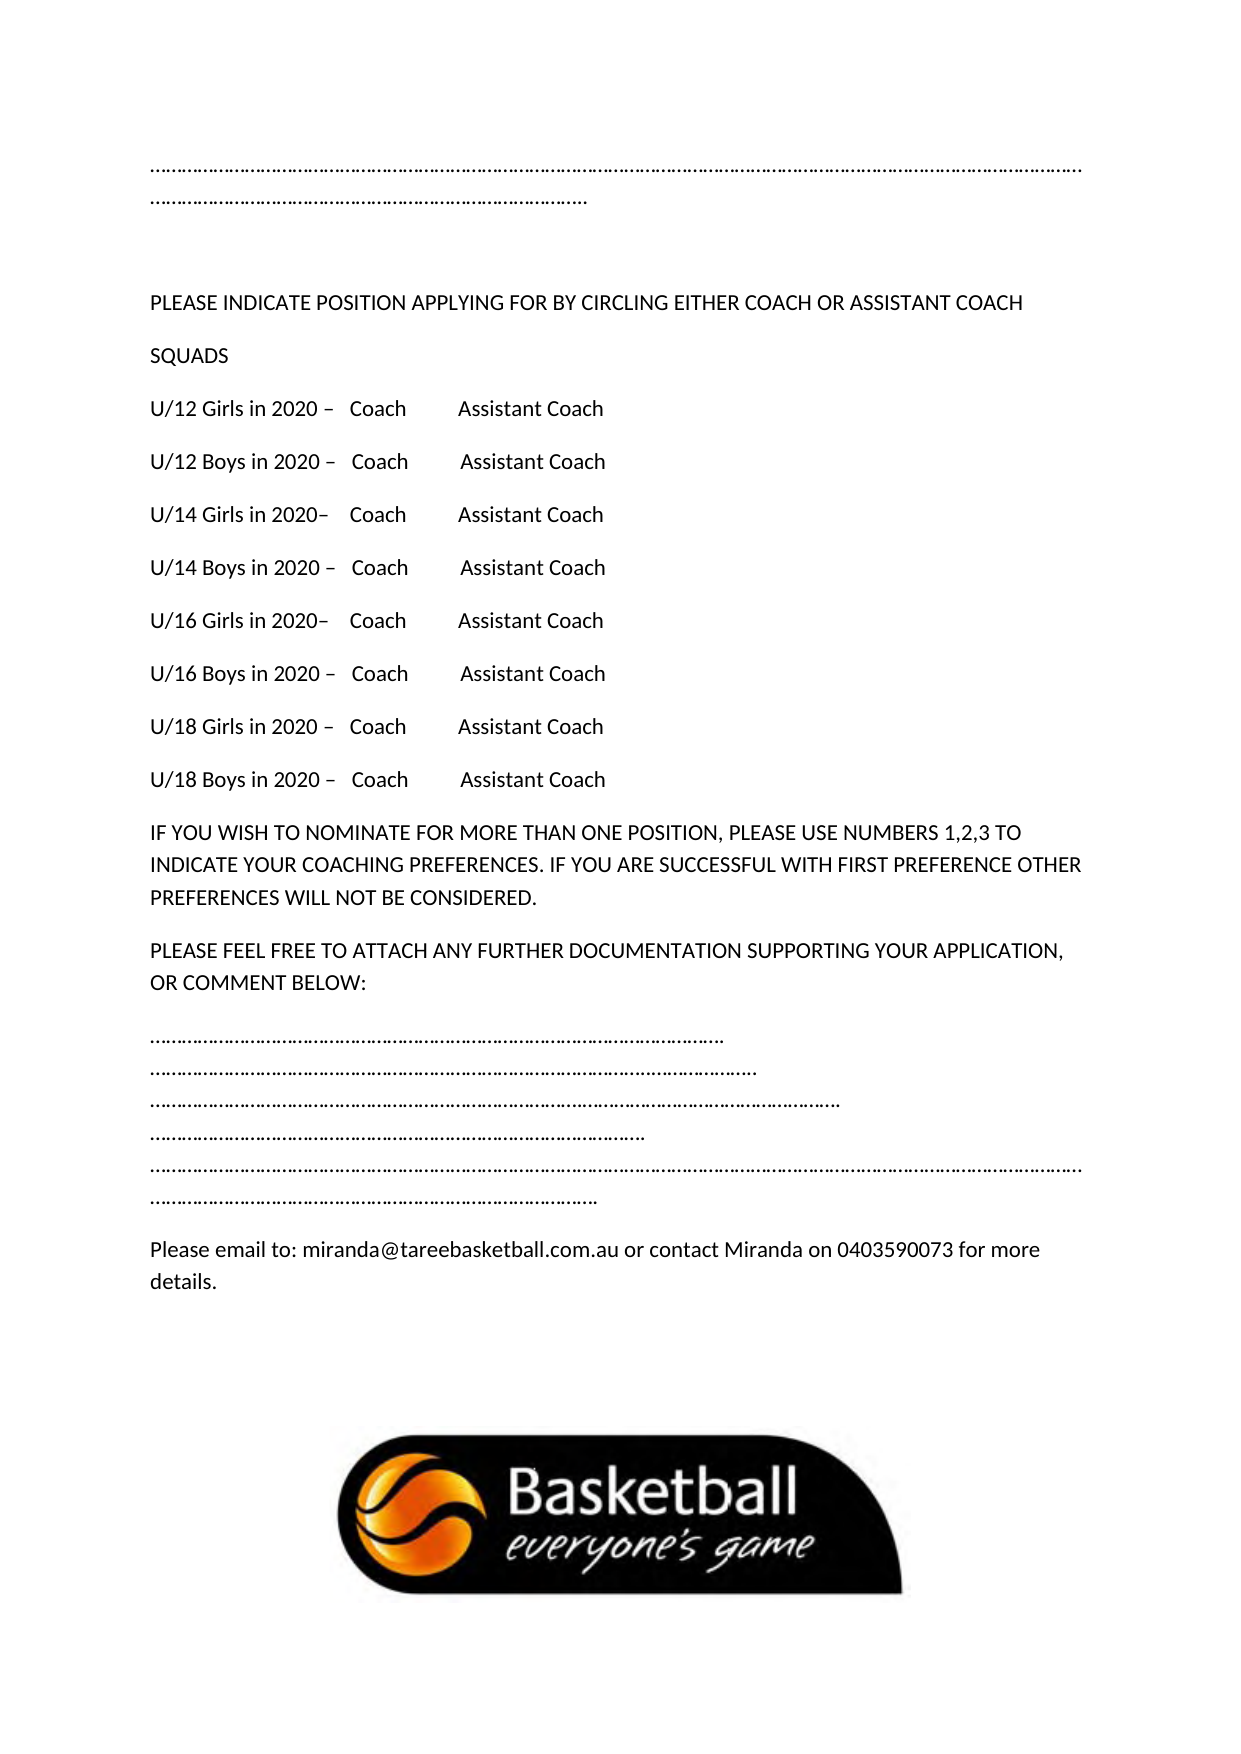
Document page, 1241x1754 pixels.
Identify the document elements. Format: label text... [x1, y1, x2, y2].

text PLEASE FEEL FREE TO ATTACH ANY FURTHER DOCUMENTATION SUPPORTING YOUR APPLICATION, OR COMMENT BELOW: [150, 936, 1090, 996]
text U/14 Girls in 2020– Coach Assistant Coach [150, 500, 1090, 528]
text U/16 Boys in 2020 – Coach Assistant Coach [150, 659, 1090, 687]
picture [329, 1426, 911, 1603]
text ……………………………………………………………………………………………….…………………………………………………………………………………..………………..……………………………………………………………………….………………………………………….………………………………………………………………………………….………………………………………………………………………………………………………………………………………………………………………………………………………………………………………. [150, 1021, 1090, 1210]
text IF YOU WISH TO NOMINATE FOR MORE THAN ONE POSITION, PLEASE USE NUMBERS 1,2,3 TO INDICATE YOUR COACHING PREFERENCES. IF YOU ARE SUCCESSFUL WITH FIRST PREFERENCE OTHER PREFERENCES WILL NOT BE CONSIDERED. [150, 818, 1090, 911]
text PLEASE INDICATE POSITION APPLYING FOR BY CIRCLING EITHER COACH OR ASSISTANT COACH [150, 288, 1090, 316]
text U/18 Boys in 2020 – Coach Assistant Coach [150, 765, 1090, 793]
text Please email to: miranda@tareebasketball.com.au or contact Miranda on 0403590073 for more details. [150, 1235, 1090, 1295]
text U/12 Boys in 2020 – Coach Assistant Coach [150, 447, 1090, 475]
text U/18 Girls in 2020 – Coach Assistant Coach [150, 712, 1090, 740]
text U/16 Girls in 2020– Coach Assistant Coach [150, 606, 1090, 634]
text U/12 Girls in 2020 – Coach Assistant Coach [150, 394, 1090, 422]
text U/14 Boys in 2020 – Coach Assistant Coach [150, 553, 1090, 581]
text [150, 150, 1090, 210]
text SQUADS [150, 341, 1090, 369]
